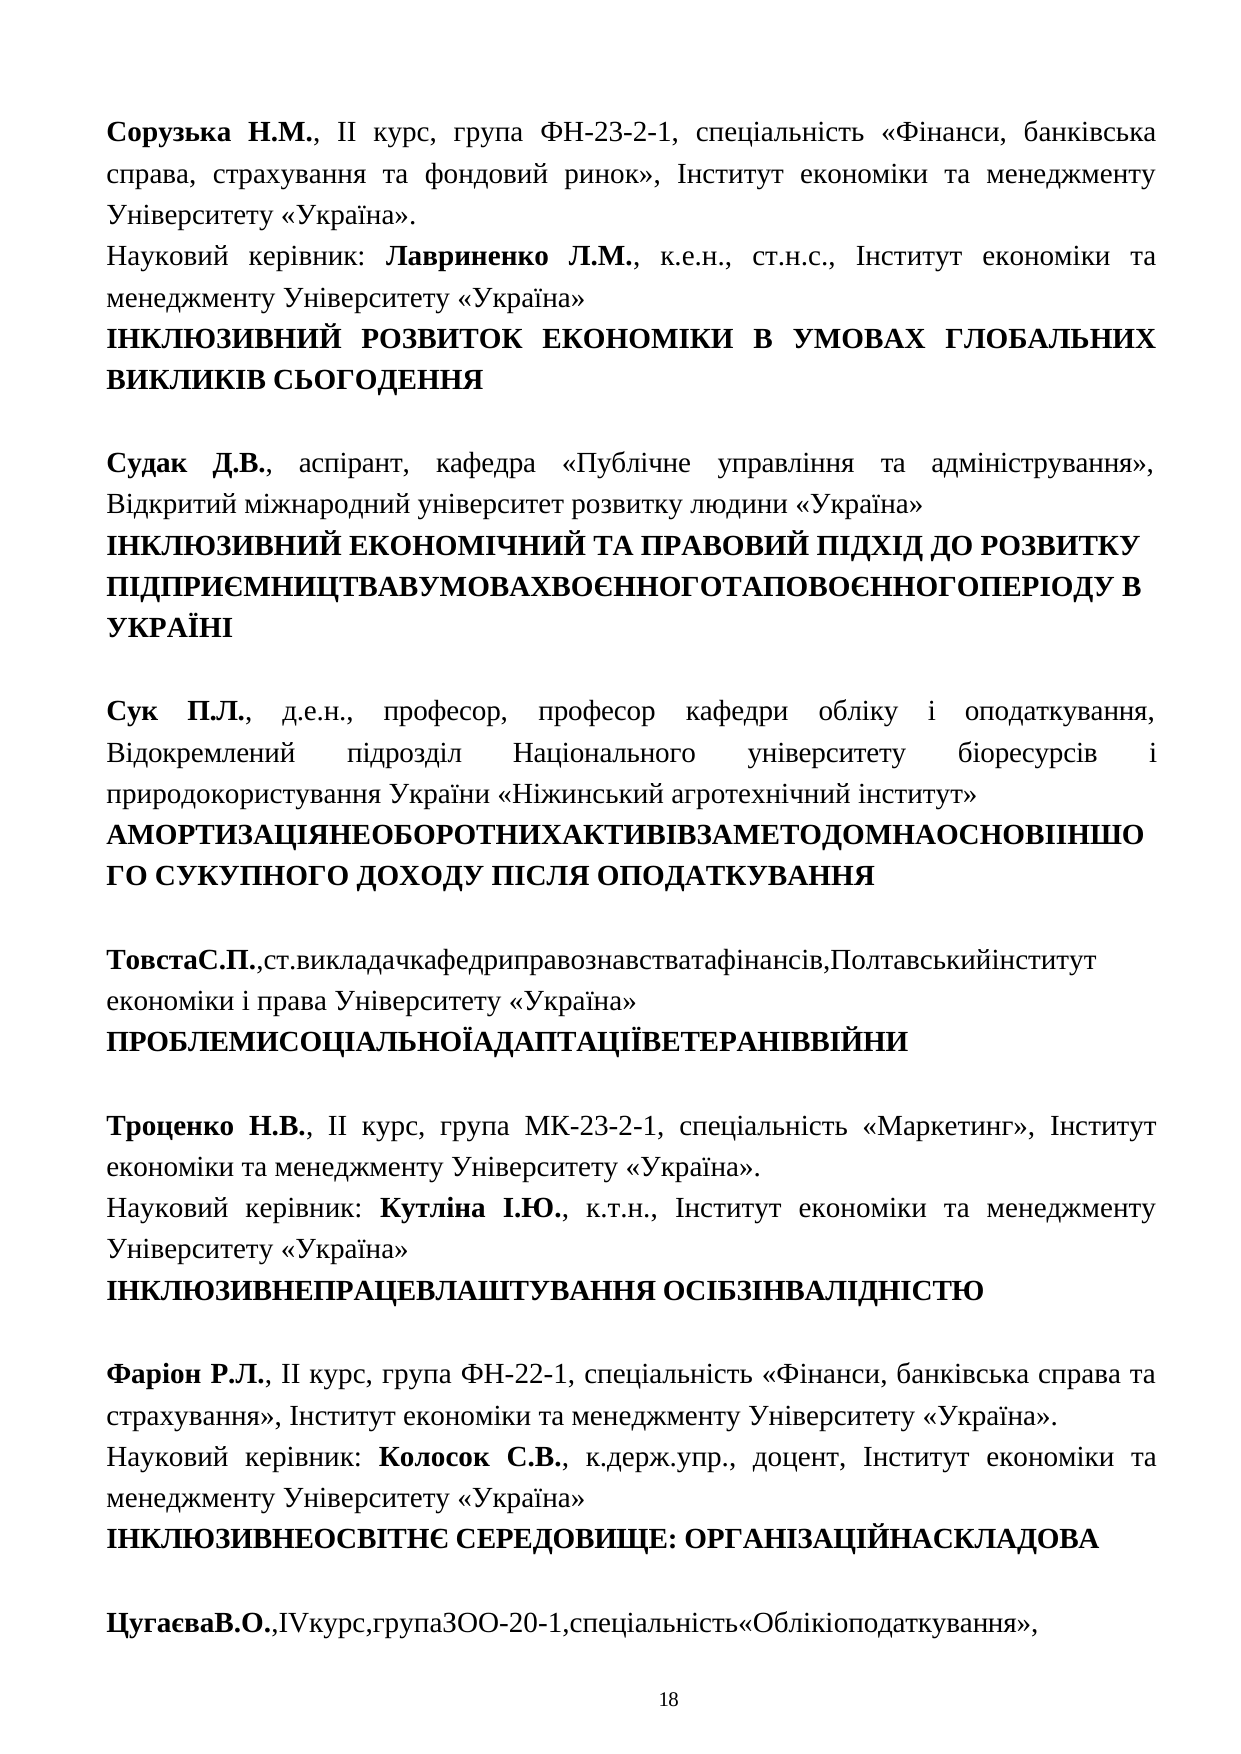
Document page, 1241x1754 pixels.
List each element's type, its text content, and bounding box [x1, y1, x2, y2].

subtitle ІНКЛЮЗИВНИЙ РОЗВИТОК ЕКОНОМІКИ В УМОВАХ ГЛОБАЛЬНИХ ВИКЛИКІВ СЬОГОДЕННЯ [106, 321, 1157, 396]
text Науковий керівник: Лавриненко Л.М., к.е.н., ст.н.с., Інститут економіки та менеджменту Університету «Україна» [106, 238, 1157, 313]
text Науковий керівник: Кутліна І.Ю., к.т.н., Інститут економіки та менеджменту Університету «Україна» [106, 1190, 1157, 1265]
text Судак Д.В., аспірант, кафедра «Публічне управління та адміністрування», Відкритий міжнародний університет розвитку людини «Україна» ІНКЛЮЗИВНИЙ ЕКОНОМІЧНИЙ ТА ПРАВОВИЙ ПІДХІД ДО РОЗВИТКУ ПІДПРИЄМНИЦТВАВУМОВАХВОЄННОГОТАПОВОЄННОГОПЕРІОДУ В УКРАЇНІ [106, 445, 1157, 644]
text Фаріон Р.Л., ІІ курс, група ФН-22-1, спеціальність «Фінанси, банківська справа та страхування», Інститут економіки та менеджменту Університету «Україна». [106, 1356, 1157, 1431]
subtitle ІНКЛЮЗИВНЕПРАЦЕВЛАШТУВАННЯ ОСІБЗІНВАЛІДНІСТЮ [106, 1273, 1240, 1307]
text Сорузька Н.М., ІІ курс, група ФН-23-2-1, спеціальність «Фінанси, банківська справа, страхування та фондовий ринок», Інститут економіки та менеджменту Університету «Україна». [106, 114, 1157, 231]
text ЦугаєваВ.О.,IVкурс,групаЗОО-20-1,спеціальність«Облікіоподаткування», [106, 1605, 1240, 1638]
text Науковий керівник: Колосок С.В., к.держ.упр., доцент, Інститут економіки та менеджменту Університету «Україна» [106, 1439, 1157, 1514]
text Сук П.Л., д.е.н., професор, професор кафедри обліку і оподаткування, Відокремлений підрозділ Національного університету біоресурсів і природокористування України «Ніжинський агротехнічний інститут» АМОРТИЗАЦІЯНЕОБОРОТНИХАКТИВІВЗАМЕТОДОМНАОСНОВІІНШОГО СУКУПНОГО ДОХОДУ ПІСЛЯ ОПОДАТКУВАННЯ [106, 693, 1157, 892]
subtitle ІНКЛЮЗИВНЕОСВІТНЄ СЕРЕДОВИЩЕ: ОРГАНІЗАЦІЙНАСКЛАДОВА [106, 1522, 1240, 1555]
text Троценко Н.В., ІІ курс, група МК-23-2-1, спеціальність «Маркетинг», Інститут економіки та менеджменту Університету «Україна». [106, 1108, 1157, 1183]
subtitle ПРОБЛЕМИСОЦІАЛЬНОЇАДАПТАЦІЇВЕТЕРАНІВВІЙНИ [106, 1024, 1240, 1058]
text ТовстаС.П.,ст.викладачкафедриправознавстватафінансів,Полтавськийінститут економіки і права Університету «Україна» [106, 942, 1157, 1017]
